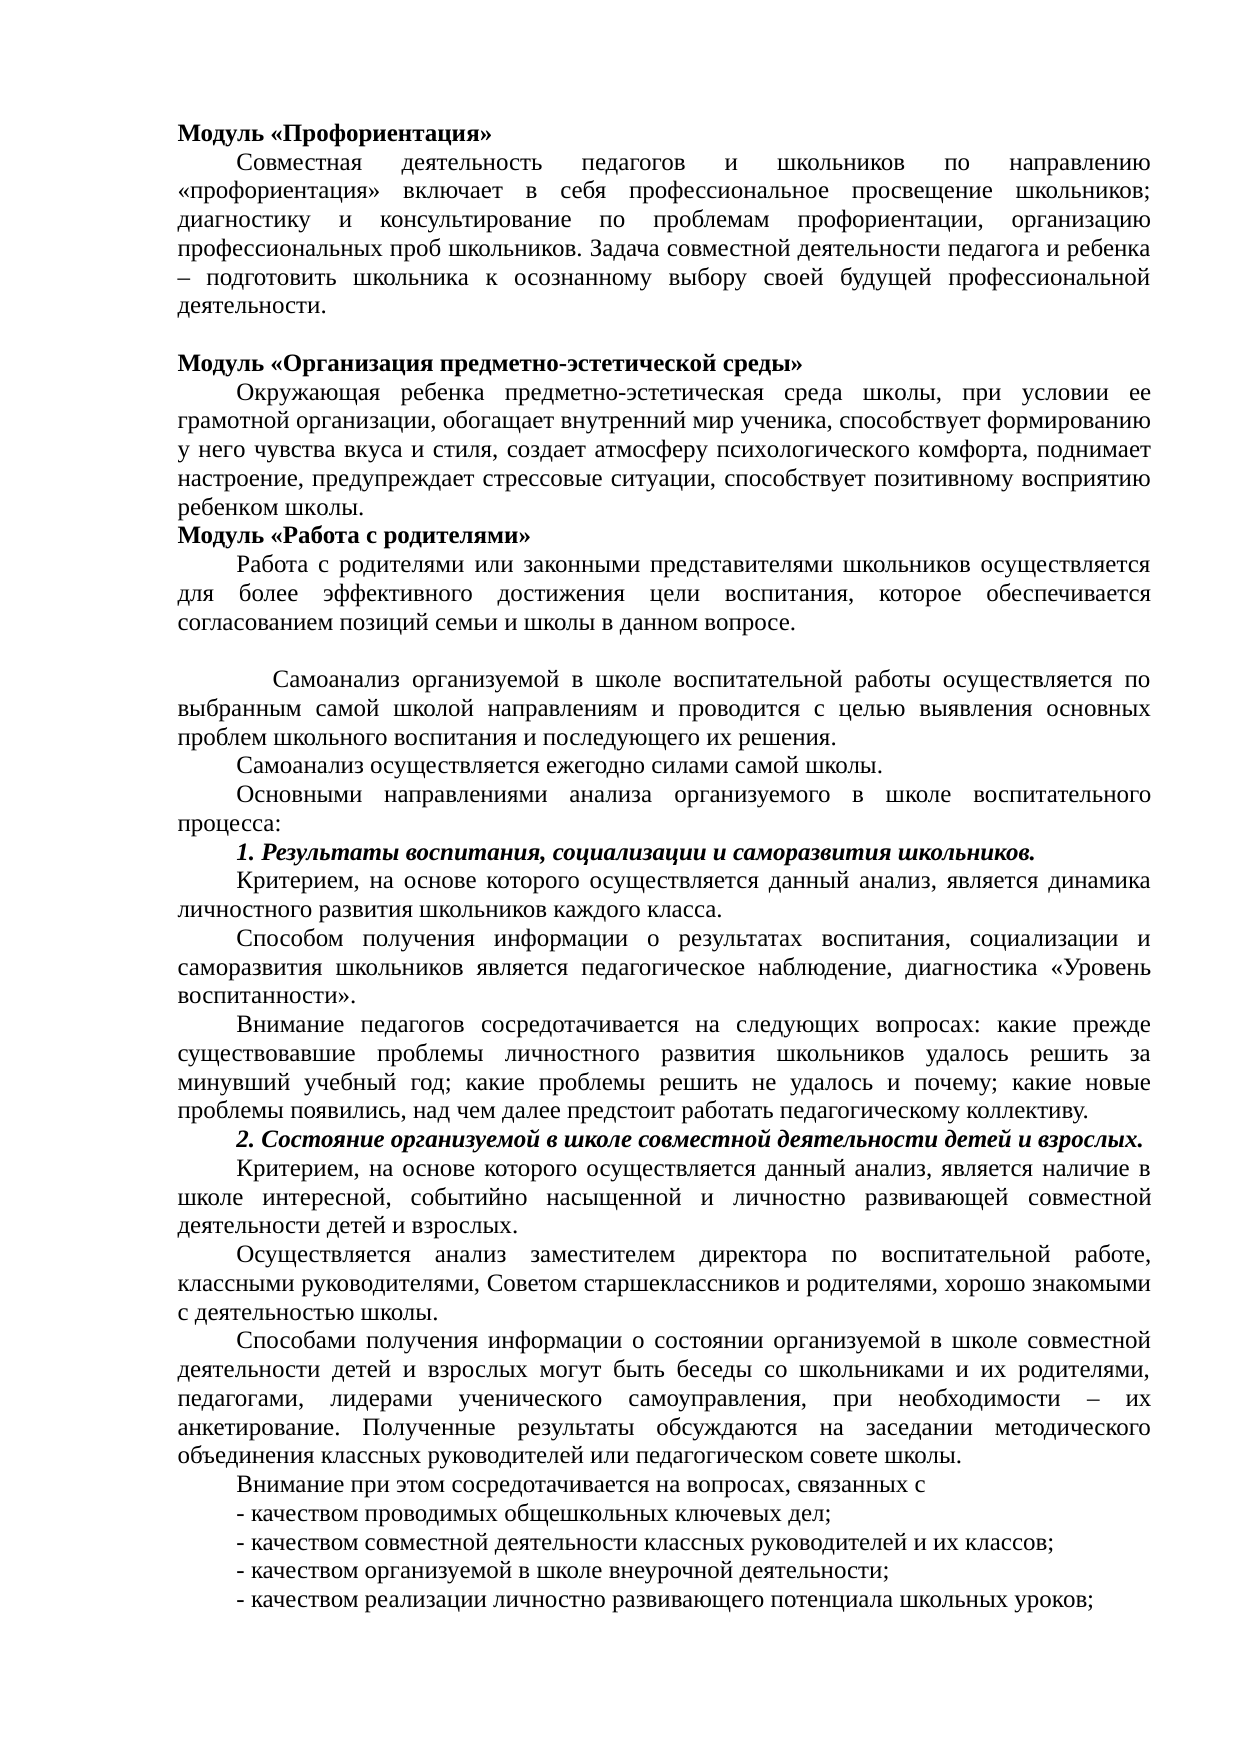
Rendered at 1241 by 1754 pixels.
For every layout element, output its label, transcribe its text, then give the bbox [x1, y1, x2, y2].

text Модуль «Профориентация» [177, 118, 1152, 147]
text Совместная деятельность педагогов и школьников по направлению «профориентация» включает в себя профессиональное просвещение школьников; диагностику и консультирование по проблемам профориентации, организацию профессиональных проб школьников. Задача совместной деятельности педагога и ребенка – подготовить школьника к осознанному выбору своей будущей профессиональной деятельности. [177, 147, 1152, 319]
text - качеством реализации личностно развивающего потенциала школьных уроков; [177, 1584, 1152, 1613]
text Основными направлениями анализа организуемого в школе воспитательного процесса: [177, 779, 1152, 837]
text Способами получения информации о состоянии организуемой в школе совместной деятельности детей и взрослых могут быть беседы со школьниками и их родителями, педагогами, лидерами ученического самоуправления, при необходимости – их анкетирование. Полученные результаты обсуждаются на заседании методического объединения классных руководителей или педагогическом совете школы. [177, 1326, 1152, 1469]
text - качеством организуемой в школе внеурочной деятельности; [177, 1556, 1152, 1584]
text Модуль «Работа с родителями» [177, 521, 1152, 549]
text Внимание педагогов сосредотачивается на следующих вопросах: какие прежде существовавшие проблемы личностного развития школьников удалось решить за минувший учебный год; какие проблемы решить не удалось и почему; какие новые проблемы появились, над чем далее предстоит работать педагогическому коллективу. [177, 1009, 1152, 1124]
text Окружающая ребенка предметно-эстетическая среда школы, при условии ее грамотной организации, обогащает внутренний мир ученика, способствует формированию у него чувства вкуса и стиля, создает атмосферу психологического комфорта, поднимает настроение, предупреждает стрессовые ситуации, способствует позитивному восприятию ребенком школы. [177, 377, 1152, 521]
text Внимание при этом сосредотачивается на вопросах, связанных с [177, 1469, 1152, 1498]
text Критерием, на основе которого осуществляется данный анализ, является наличие в школе интересной, событийно насыщенной и личностно развивающей совместной деятельности детей и взрослых. [177, 1153, 1152, 1239]
text Самоанализ осуществляется ежегодно силами самой школы. [177, 751, 1152, 779]
text Работа с родителями или законными представителями школьников осуществляется для более эффективного достижения цели воспитания, которое обеспечивается согласованием позиций семьи и школы в данном вопросе. [177, 549, 1152, 636]
text Самоанализ организуемой в школе воспитательной работы осуществляется по выбранным самой школой направлениям и проводится с целью выявления основных проблем школьного воспитания и последующего их решения. [177, 664, 1152, 751]
text Критерием, на основе которого осуществляется данный анализ, является динамика личностного развития школьников каждого класса. [177, 866, 1152, 923]
text 1. Результаты воспитания, социализации и саморазвития школьников. [177, 837, 1152, 866]
text - качеством проводимых общешкольных ключевых дел; [177, 1498, 1152, 1527]
text Способом получения информации о результатах воспитания, социализации и саморазвития школьников является педагогическое наблюдение, диагностика «Уровень воспитанности». [177, 923, 1152, 1009]
text - качеством совместной деятельности классных руководителей и их классов; [177, 1527, 1152, 1556]
text 2. Состояние организуемой в школе совместной деятельности детей и взрослых. [177, 1124, 1152, 1153]
text Модуль «Организация предметно-эстетической среды» [177, 348, 1152, 377]
text Осуществляется анализ заместителем директора по воспитательной работе, классными руководителями, Советом старшеклассников и родителями, хорошо знакомыми с деятельностью школы. [177, 1239, 1152, 1326]
